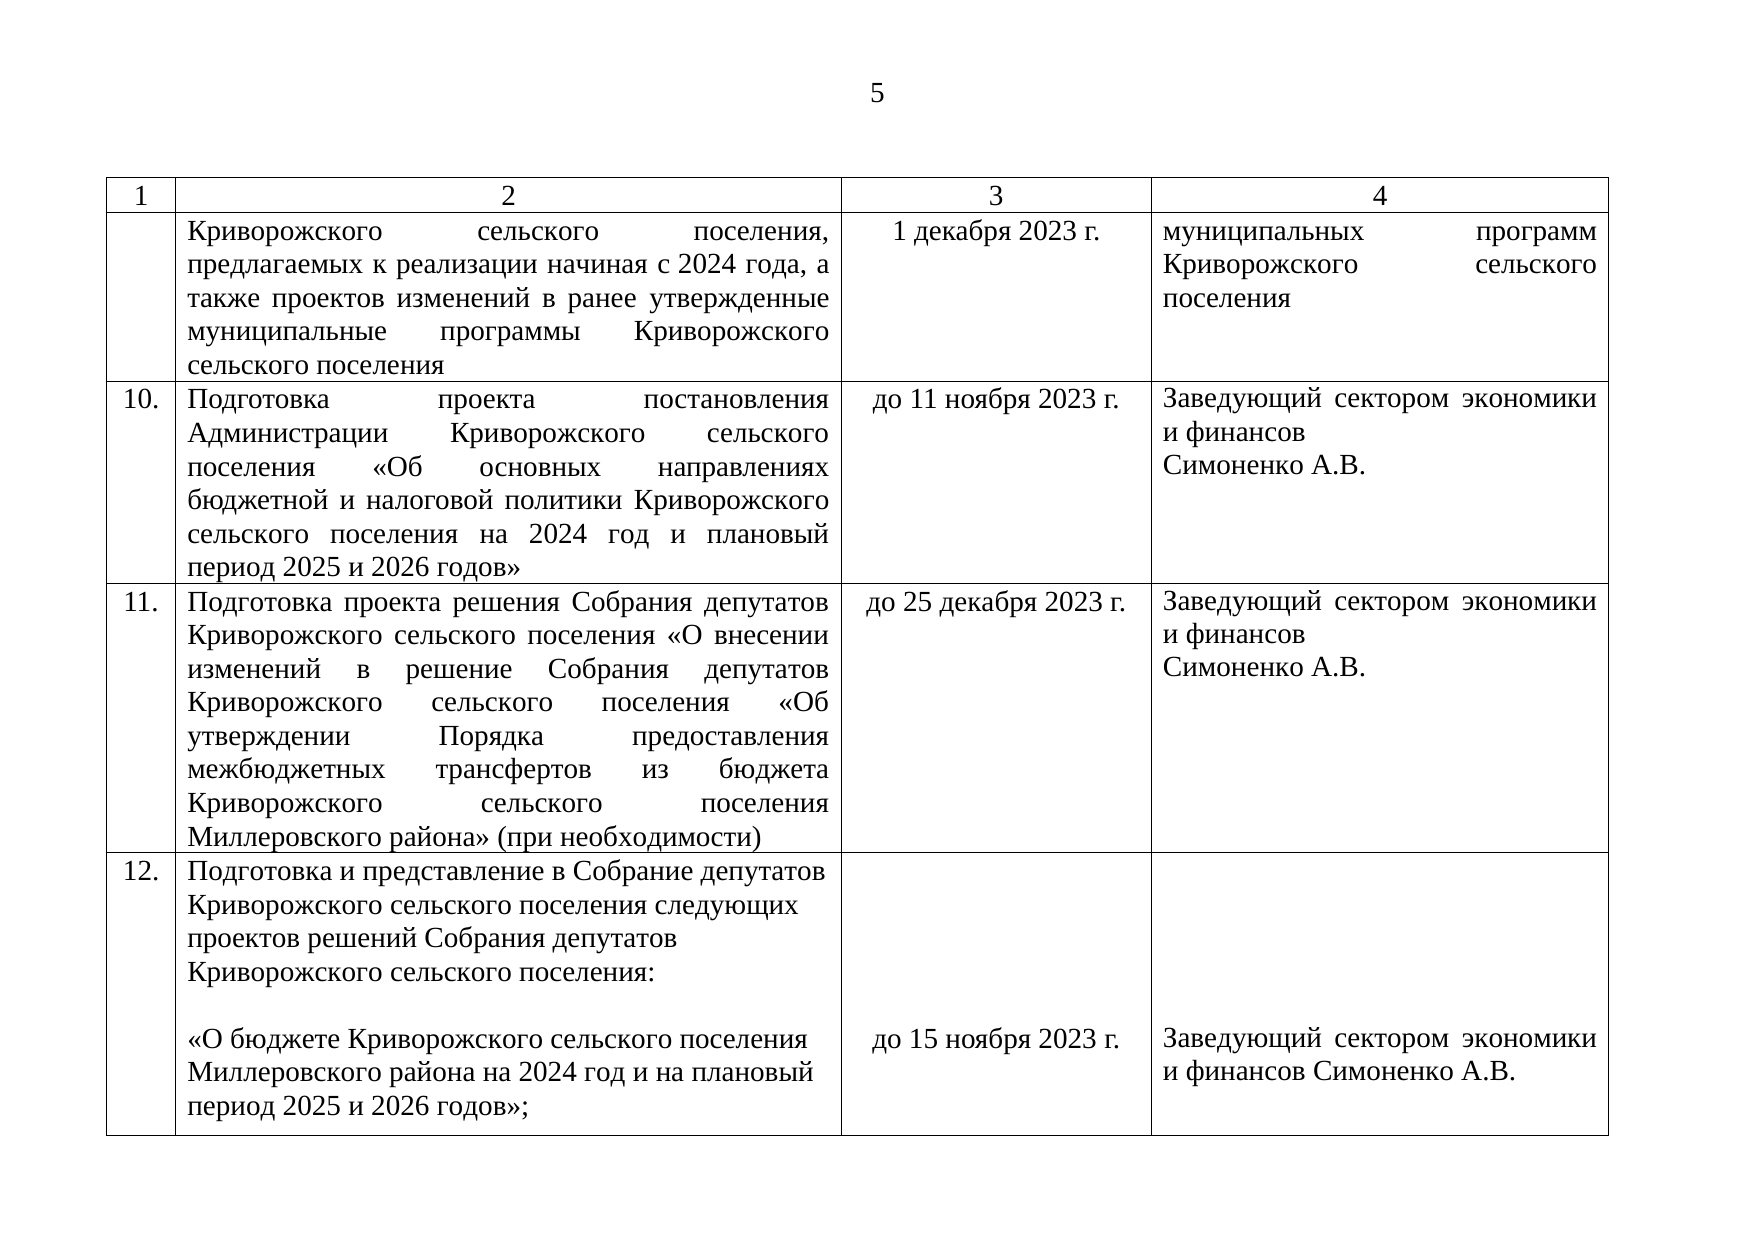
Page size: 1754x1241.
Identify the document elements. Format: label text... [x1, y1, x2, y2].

table_cell Подготовка проекта решения Собрания депутатов Криворожского сельского поселения «О внесении изменений в решение Собрания депутатов Криворожского сельского поселения «Об утверждении Порядка предоставления межбюджетных трансфертов из бюджета Криворожского сельского поселения Миллеровского района» (при необходимости) [176, 584, 841, 852]
table_header 1 [107, 178, 175, 212]
table_cell Подготовка проекта постановления Администрации Криворожского сельского поселения «Об основных направлениях бюджетной и налоговой политики Криворожского сельского поселения на 2024 год и плановый период 2025 и 2026 годов» [176, 382, 841, 583]
table_header 4 [1152, 178, 1608, 212]
table_cell 11. [107, 584, 175, 852]
table_cell не позднее 1 декабря 2023 г. [842, 213, 1151, 381]
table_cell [176, 853, 841, 1135]
table_cell до 11 ноября 2023 г. [842, 382, 1151, 583]
table_cell 10. [107, 382, 175, 583]
table_cell 9. [107, 213, 175, 381]
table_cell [176, 213, 841, 381]
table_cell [842, 853, 1151, 1135]
table_cell Заведующий сектором экономики и финансов Симоненко А.В. [1152, 382, 1608, 583]
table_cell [1152, 853, 1608, 1135]
table_cell до 25 декабря 2023 г. [842, 584, 1151, 852]
table_cell Заведующий сектором экономики и финансов Симоненко А.В. [1152, 584, 1608, 852]
table_header 3 [842, 178, 1151, 212]
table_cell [1152, 213, 1608, 381]
table_cell 12. [107, 853, 175, 1135]
table_header 2 [176, 178, 841, 212]
